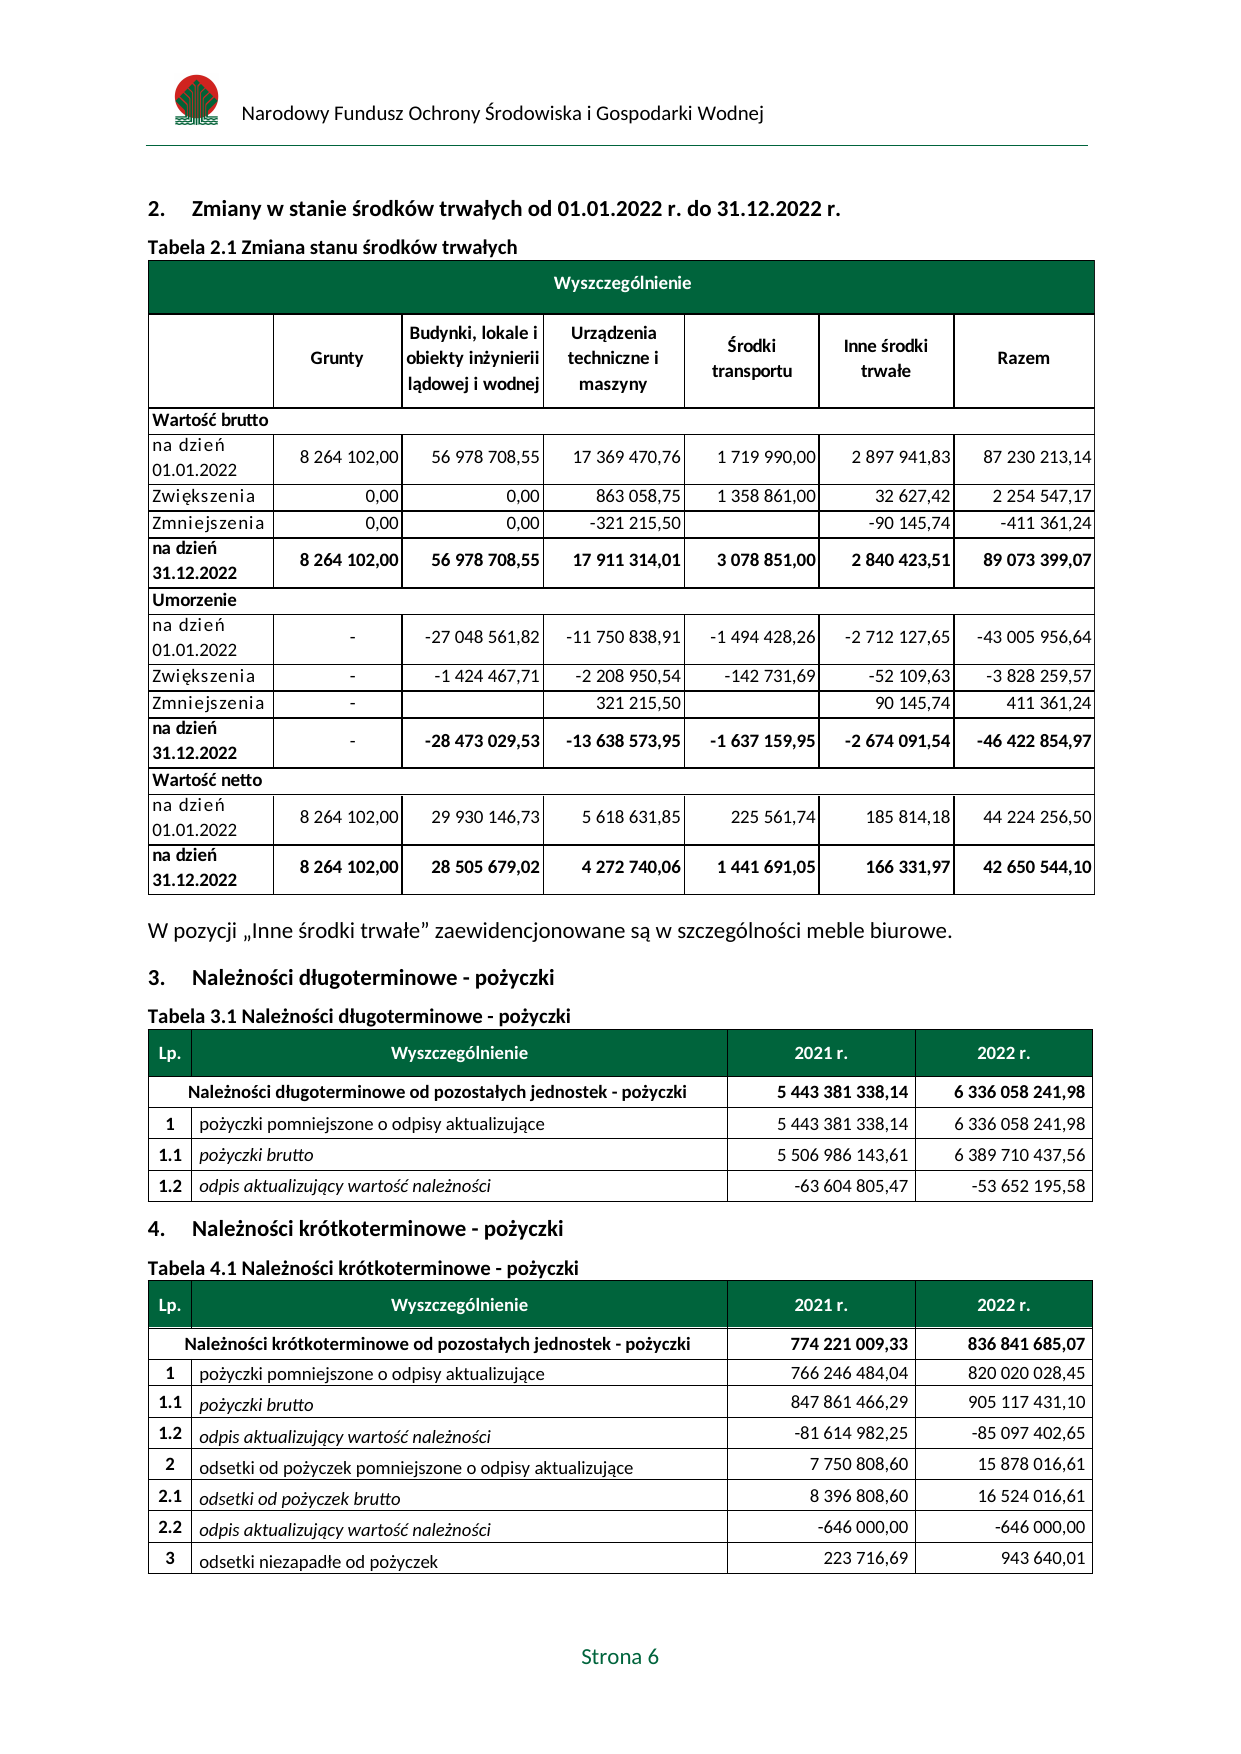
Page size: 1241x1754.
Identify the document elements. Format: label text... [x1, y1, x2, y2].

table_cell 2 [149, 1449, 191, 1479]
table_cell 1.1 [149, 1139, 191, 1169]
table_cell pożyczki pomniejszone o odpisy aktualizujące [192, 1360, 727, 1385]
table_cell pożyczki brutto [192, 1386, 727, 1417]
subtitle Należności krótkoterminowe - pożyczki [148, 1214, 1093, 1242]
table_cell 6 336 058 241,98 [916, 1108, 1092, 1138]
table_cell 847 861 466,29 [728, 1386, 915, 1417]
table_cell 8 396 808,60 [728, 1480, 915, 1510]
table_header Wyszczególnienie [192, 1030, 727, 1076]
table_cell -63 604 805,47 [728, 1171, 915, 1201]
table_cell -646 000,00 [728, 1511, 915, 1542]
table_cell -85 097 402,65 [916, 1418, 1092, 1448]
table_cell pożyczki brutto [192, 1139, 727, 1169]
table_header Lp. [149, 1281, 191, 1327]
table_cell 3 [149, 1543, 191, 1573]
table_header 2022 r. [916, 1281, 1092, 1327]
table_cell 5 443 381 338,14 [728, 1077, 915, 1107]
table_header Lp. [149, 1030, 191, 1076]
table_header Wyszczególnienie [192, 1281, 727, 1327]
table_cell odsetki od pożyczek brutto [192, 1480, 727, 1510]
table_cell odsetki od pożyczek pomniejszone o odpisy aktualizujące [192, 1449, 727, 1479]
table_cell 943 640,01 [916, 1543, 1092, 1573]
table_cell 223 716,69 [728, 1543, 915, 1573]
table_cell -81 614 982,25 [728, 1418, 915, 1448]
text Tabela 4.1 Należności krótkoterminowe - pożyczki [148, 1255, 1093, 1280]
table_cell pożyczki pomniejszone o odpisy aktualizujące [192, 1108, 727, 1138]
table_cell 6 336 058 241,98 [916, 1077, 1092, 1107]
table_cell 766 246 484,04 [728, 1360, 915, 1385]
table_cell 1.2 [149, 1171, 191, 1201]
table_header 2022 r. [916, 1030, 1092, 1076]
text W pozycji „Inne środki trwałe” zaewidencjonowane są w szczególności meble biurowe. [148, 916, 1093, 944]
table_header 2021 r. [728, 1030, 915, 1076]
table_cell 5 506 986 143,61 [728, 1139, 915, 1169]
text Tabela 2.1 Zmiana stanu środków trwałych [148, 234, 1093, 260]
table_cell -646 000,00 [916, 1511, 1092, 1542]
table_cell 1.2 [149, 1418, 191, 1448]
table_cell 905 117 431,10 [916, 1386, 1092, 1417]
table_header 2021 r. [728, 1281, 915, 1327]
table_cell odpis aktualizujący wartość należności [192, 1171, 727, 1201]
text Tabela 3.1 Należności długoterminowe - pożyczki [148, 1004, 1093, 1029]
table_cell 6 389 710 437,56 [916, 1139, 1092, 1169]
table_cell 5 443 381 338,14 [728, 1108, 915, 1138]
table_cell 820 020 028,45 [916, 1360, 1092, 1385]
picture [173, 73, 219, 126]
table_cell -53 652 195,58 [916, 1171, 1092, 1201]
table_cell 1 [149, 1360, 191, 1385]
table_cell 1 [149, 1108, 191, 1138]
table_cell 15 878 016,61 [916, 1449, 1092, 1479]
table_cell 7 750 808,60 [728, 1449, 915, 1479]
table_cell 1.1 [149, 1386, 191, 1417]
table_cell odpis aktualizujący wartość należności [192, 1511, 727, 1542]
table_cell odsetki niezapadłe od pożyczek [192, 1543, 727, 1573]
table_cell odpis aktualizujący wartość należności [192, 1418, 727, 1448]
subtitle Zmiany w stanie środków trwałych od 01.01.2022 r. do 31.12.2022 r. [148, 194, 1093, 222]
table_cell 2.1 [149, 1480, 191, 1510]
table_cell 2.2 [149, 1511, 191, 1542]
table_cell 16 524 016,61 [916, 1480, 1092, 1510]
table_cell 774 221 009,33 [728, 1329, 915, 1359]
table_cell 836 841 685,07 [916, 1329, 1092, 1359]
subtitle Należności długoterminowe - pożyczki [148, 963, 1093, 991]
table_cell Należności długoterminowe od pozostałych jednostek - pożyczki [149, 1077, 727, 1107]
table_cell Należności krótkoterminowe od pozostałych jednostek - pożyczki [149, 1329, 727, 1359]
